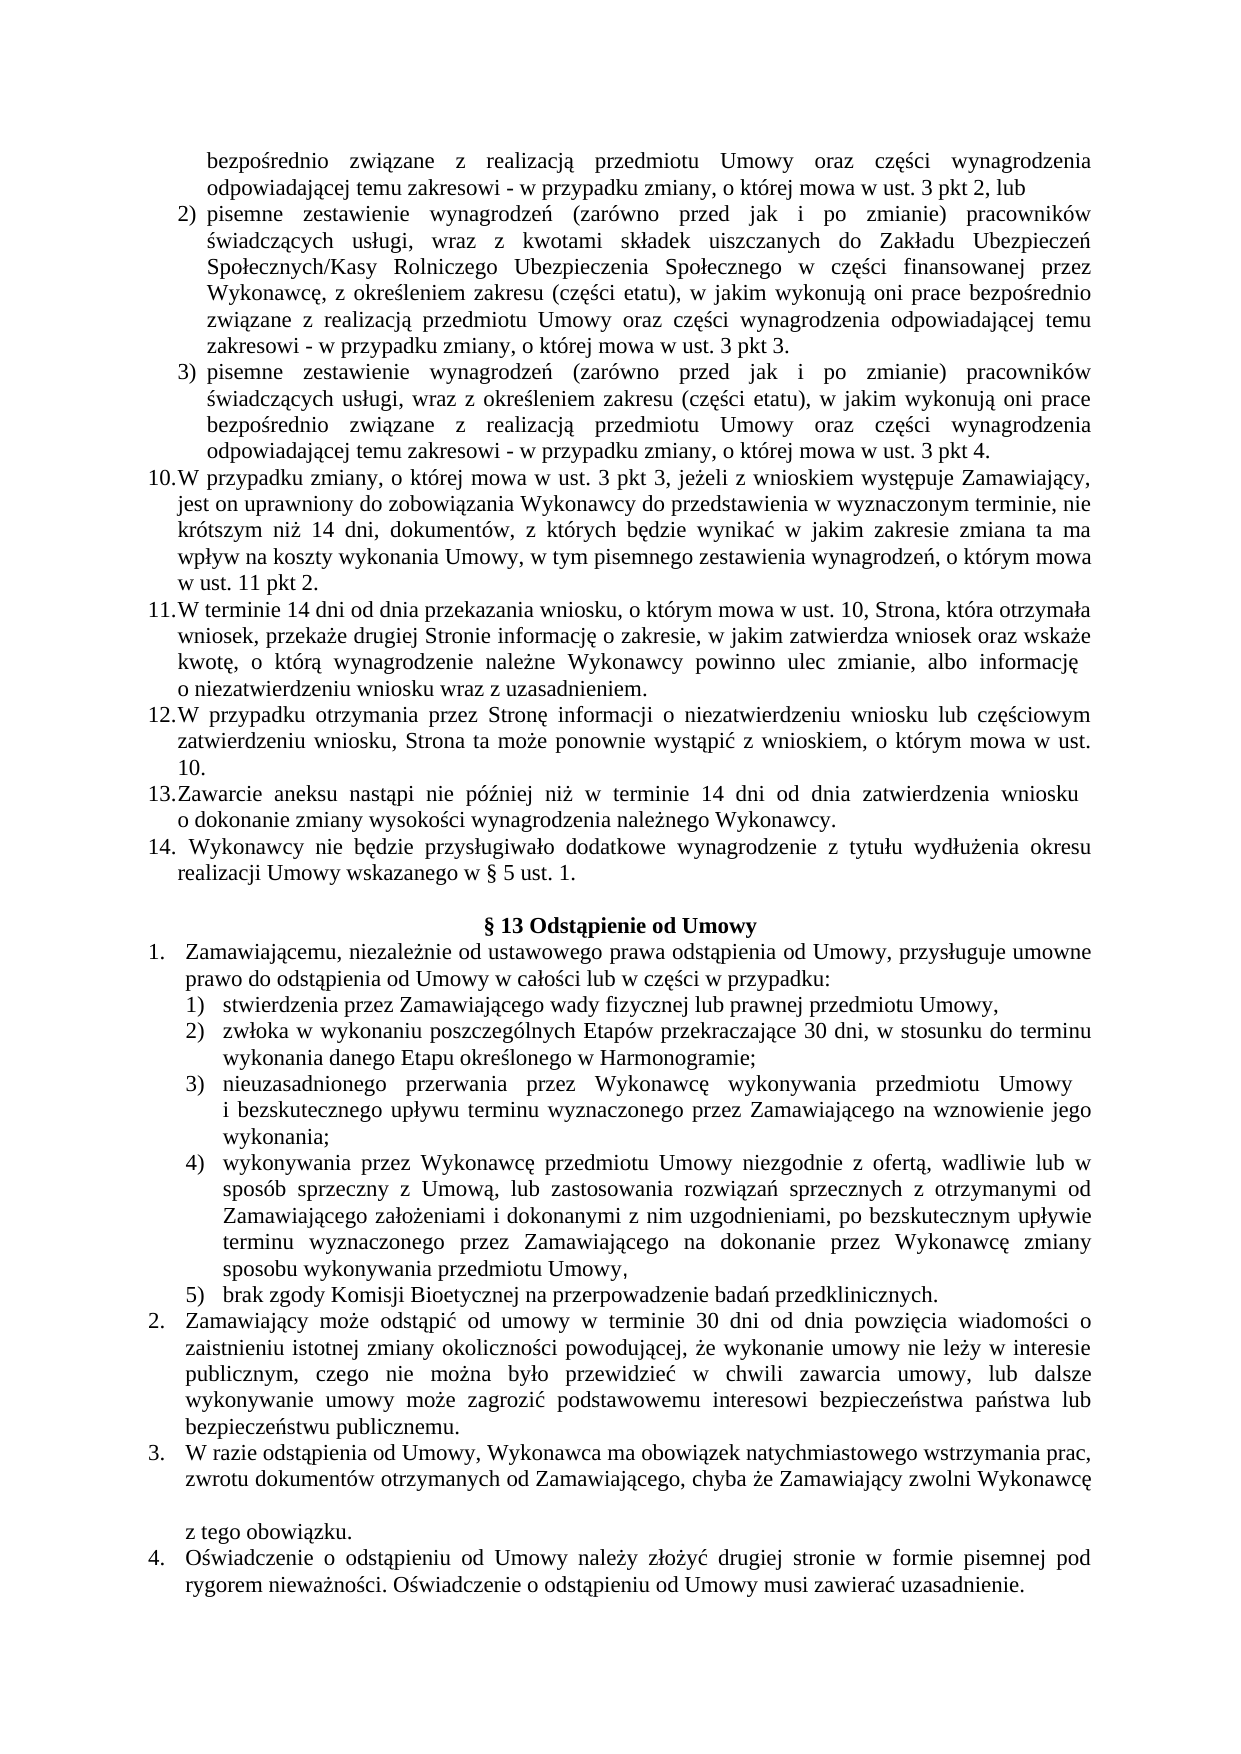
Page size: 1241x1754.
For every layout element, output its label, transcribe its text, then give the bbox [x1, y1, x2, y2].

list brak zgody Komisji Bioetycznej na przerpowadzenie badań przedklinicznych. [185, 1281, 1093, 1307]
list wykonywania przez Wykonawcę przedmiotu Umowy niezgodnie z ofertą, wadliwie lub w sposób sprzeczny z Umową, lub zastosowania rozwiązań sprzecznych z otrzymanymi od Zamawiającego założeniami i dokonanymi z nim uzgodnieniami, po bezskutecznym upływie terminu wyznaczonego przez Zamawiającego na dokonanie przez Wykonawcę zmiany sposobu wykonywania przedmiotu Umowy, [185, 1149, 1093, 1281]
list W przypadku otrzymania przez Stronę informacji o niezatwierdzeniu wniosku lub częściowym zatwierdzeniu wniosku, Strona ta może ponownie wystąpić z wnioskiem, o którym mowa w ust. 10. [148, 701, 1093, 780]
list W terminie 14 dni od dnia przekazania wniosku, o którym mowa w ust. 10, Strona, która otrzymała wniosek, przekaże drugiej Stronie informację o zakresie, w jakim zatwierdza wniosek oraz wskaże kwotę, o którą wynagrodzenie należne Wykonawcy powinno ulec zmianie, albo informację o niezatwierdzeniu wniosku wraz z uzasadnieniem. [148, 596, 1093, 701]
list pisemne zestawienie wynagrodzeń (zarówno przed jak i po zmianie) pracowników świadczących usługi, wraz z kwotami składek uiszczanych do Zakładu Ubezpieczeń Społecznych/Kasy Rolniczego Ubezpieczenia Społecznego w części finansowanej przez Wykonawcę, z określeniem zakresu (części etatu), w jakim wykonują oni prace bezpośrednio związane z realizacją przedmiotu Umowy oraz części wynagrodzenia odpowiadającej temu zakresowi - w przypadku zmiany, o której mowa w ust. 3 pkt 3. [177, 200, 1093, 358]
list Zamawiającemu, niezależnie od ustawowego prawa odstąpienia od Umowy, przysługuje umowne prawo do odstąpienia od Umowy w całości lub w części w przypadku: [148, 938, 1093, 991]
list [177, 148, 1093, 200]
list W przypadku zmiany, o której mowa w ust. 3 pkt 3, jeżeli z wnioskiem występuje Zamawiający, jest on uprawniony do zobowiązania Wykonawcy do przedstawienia w wyznaczonym terminie, nie krótszym niż 14 dni, dokumentów, z których będzie wynikać w jakim zakresie zmiana ta ma wpływ na koszty wykonania Umowy, w tym pisemnego zestawienia wynagrodzeń, o którym mowa w ust. 11 pkt 2. [148, 464, 1093, 596]
list Oświadczenie o odstąpieniu od Umowy należy złożyć drugiej stronie w formie pisemnej pod rygorem nieważności. Oświadczenie o odstąpieniu od Umowy musi zawierać uzasadnienie. [148, 1544, 1093, 1597]
list Wykonawcy nie będzie przysługiwało dodatkowe wynagrodzenie z tytułu wydłużenia okresu realizacji Umowy wskazanego w § 5 ust. 1. [148, 833, 1093, 886]
text § 13 Odstąpienie od Umowy [148, 912, 1093, 938]
list zwłoka w wykonaniu poszczególnych Etapów przekraczające 30 dni, w stosunku do terminu wykonania danego Etapu określonego w Harmonogramie; [185, 1017, 1093, 1070]
list stwierdzenia przez Zamawiającego wady fizycznej lub prawnej przedmiotu Umowy, [185, 991, 1093, 1017]
list Zawarcie aneksu nastąpi nie później niż w terminie 14 dni od dnia zatwierdzenia wniosku o dokonanie zmiany wysokości wynagrodzenia należnego Wykonawcy. [148, 780, 1093, 833]
list pisemne zestawienie wynagrodzeń (zarówno przed jak i po zmianie) pracowników świadczących usługi, wraz z określeniem zakresu (części etatu), w jakim wykonują oni prace bezpośrednio związane z realizacją przedmiotu Umowy oraz części wynagrodzenia odpowiadającej temu zakresowi - w przypadku zmiany, o której mowa w ust. 3 pkt 4. [177, 358, 1093, 464]
list nieuzasadnionego przerwania przez Wykonawcę wykonywania przedmiotu Umowy i bezskutecznego upływu terminu wyznaczonego przez Zamawiającego na wznowienie jego wykonania; [185, 1070, 1093, 1149]
list Zamawiający może odstąpić od umowy w terminie 30 dni od dnia powzięcia wiadomości o zaistnieniu istotnej zmiany okoliczności powodującej, że wykonanie umowy nie leży w interesie publicznym, czego nie można było przewidzieć w chwili zawarcia umowy, lub dalsze wykonywanie umowy może zagrozić podstawowemu interesowi bezpieczeństwa państwa lub bezpieczeństwu publicznemu. [148, 1307, 1093, 1439]
list W razie odstąpienia od Umowy, Wykonawca ma obowiązek natychmiastowego wstrzymania prac, zwrotu dokumentów otrzymanych od Zamawiającego, chyba że Zamawiający zwolni Wykonawcę z tego obowiązku. [148, 1439, 1093, 1544]
